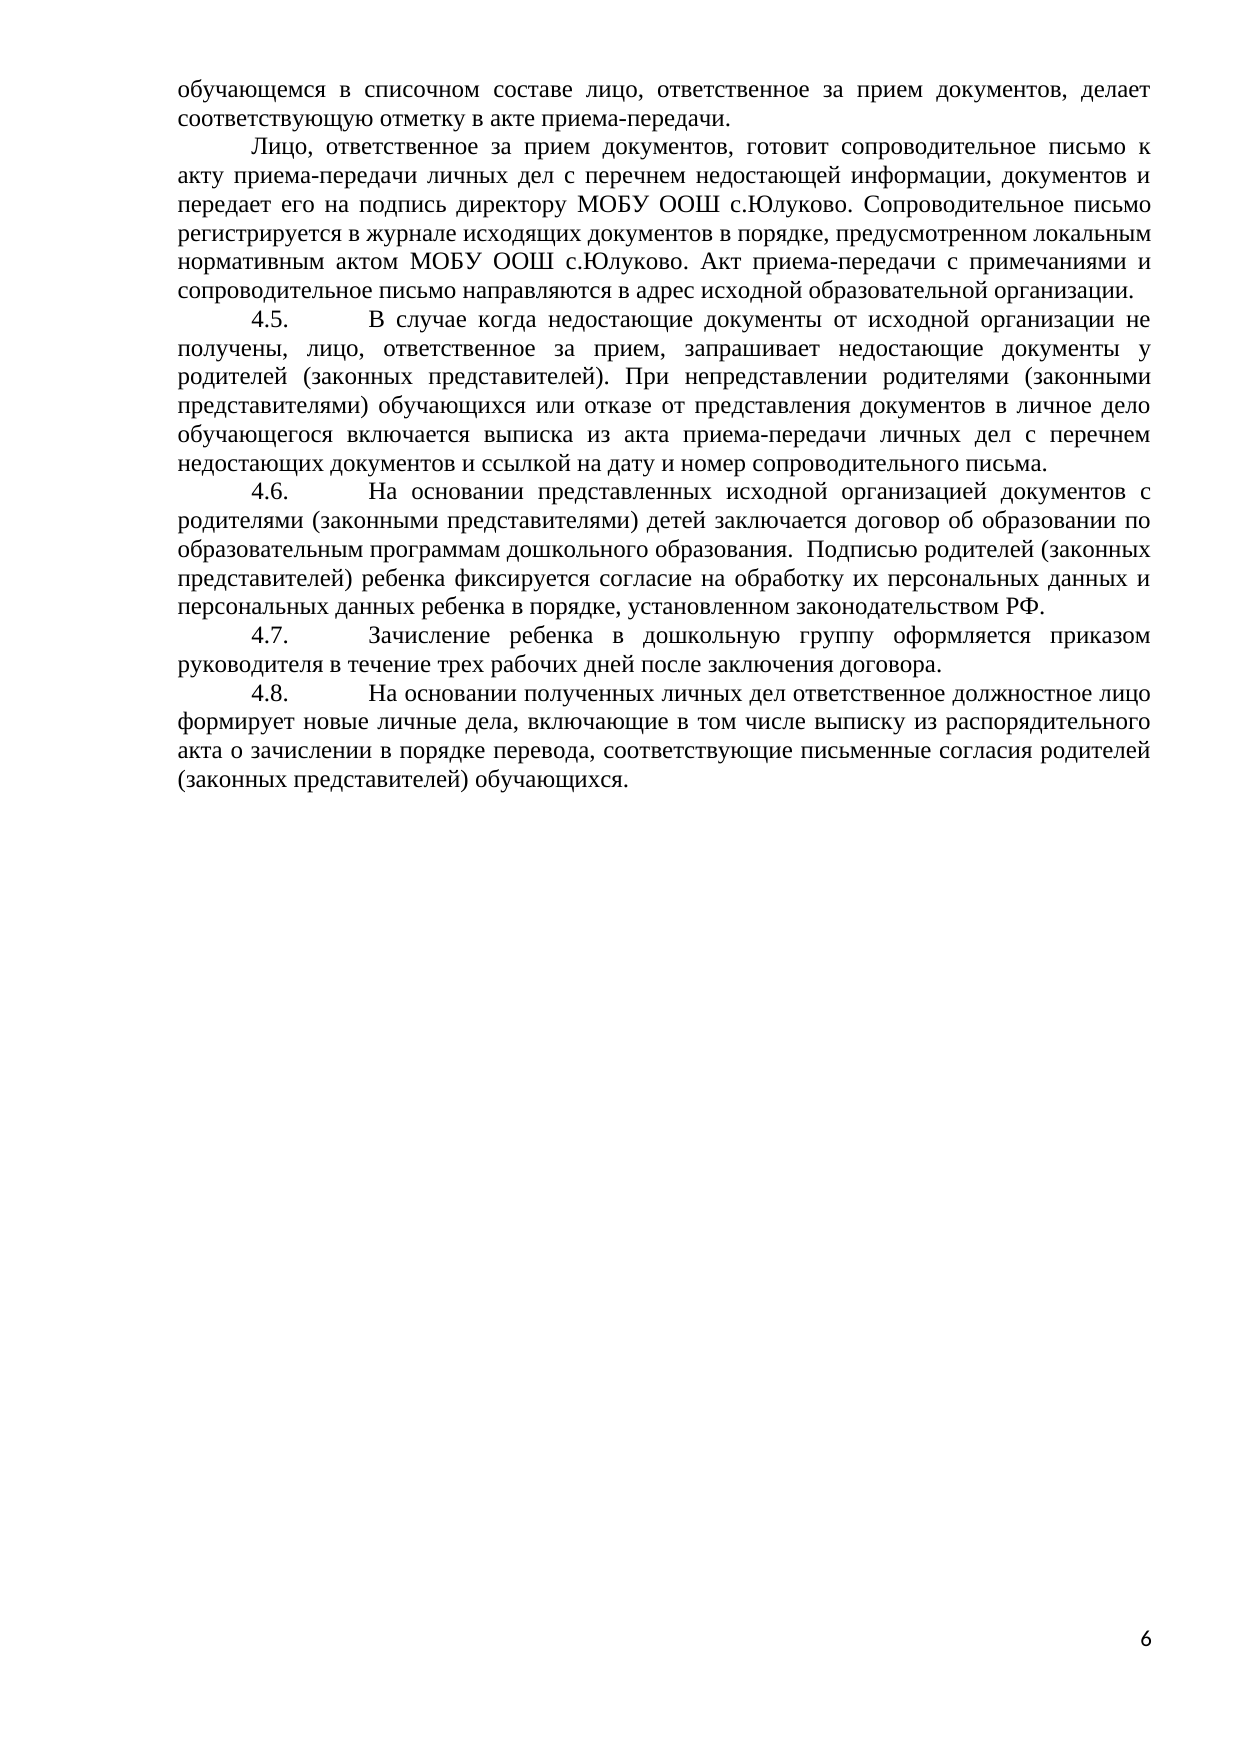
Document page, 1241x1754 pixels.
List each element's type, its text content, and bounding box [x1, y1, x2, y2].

list На основании представленных исходной организацией документов с родителями (законными представителями) детей заключается договор об образовании по образовательным программам дошкольного образования. Подписью родителей (законных представителей) ребенка фиксируется согласие на обработку их персональных данных и персональных данных ребенка в порядке, установленном законодательством РФ. [177, 476, 1152, 620]
list Зачисление ребенка в дошкольную группу оформляется приказом руководителя в течение трех рабочих дней после заключения договора. [177, 620, 1152, 678]
text Лицо, ответственное за прием документов, готовит сопроводительное письмо к акту приема-передачи личных дел с перечнем недостающей информации, документов и передает его на подпись директору МОБУ ООШ с.Юлуково. Сопроводительное письмо регистрируется в журнале исходящих документов в порядке, предусмотренном локальным нормативным актом МОБУ ООШ с.Юлуково. Акт приема-передачи с примечаниями и сопроводительное письмо направляются в адрес исходной образовательной организации. [177, 131, 1152, 304]
list На основании полученных личных дел ответственное должностное лицо формирует новые личные дела, включающие в том числе выписку из распорядительного акта о зачислении в порядке перевода, соответствующие письменные согласия родителей (законных представителей) обучающихся. [177, 678, 1152, 793]
list В случае когда недостающие документы от исходной организации не получены, лицо, ответственное за прием, запрашивает недостающие документы у родителей (законных представителей). При непредставлении родителями (законными представителями) обучающихся или отказе от представления документов в личное дело обучающегося включается выписка из акта приема-передачи личных дел с перечнем недостающих документов и ссылкой на дату и номер сопроводительного письма. [177, 304, 1152, 476]
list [177, 74, 1152, 131]
